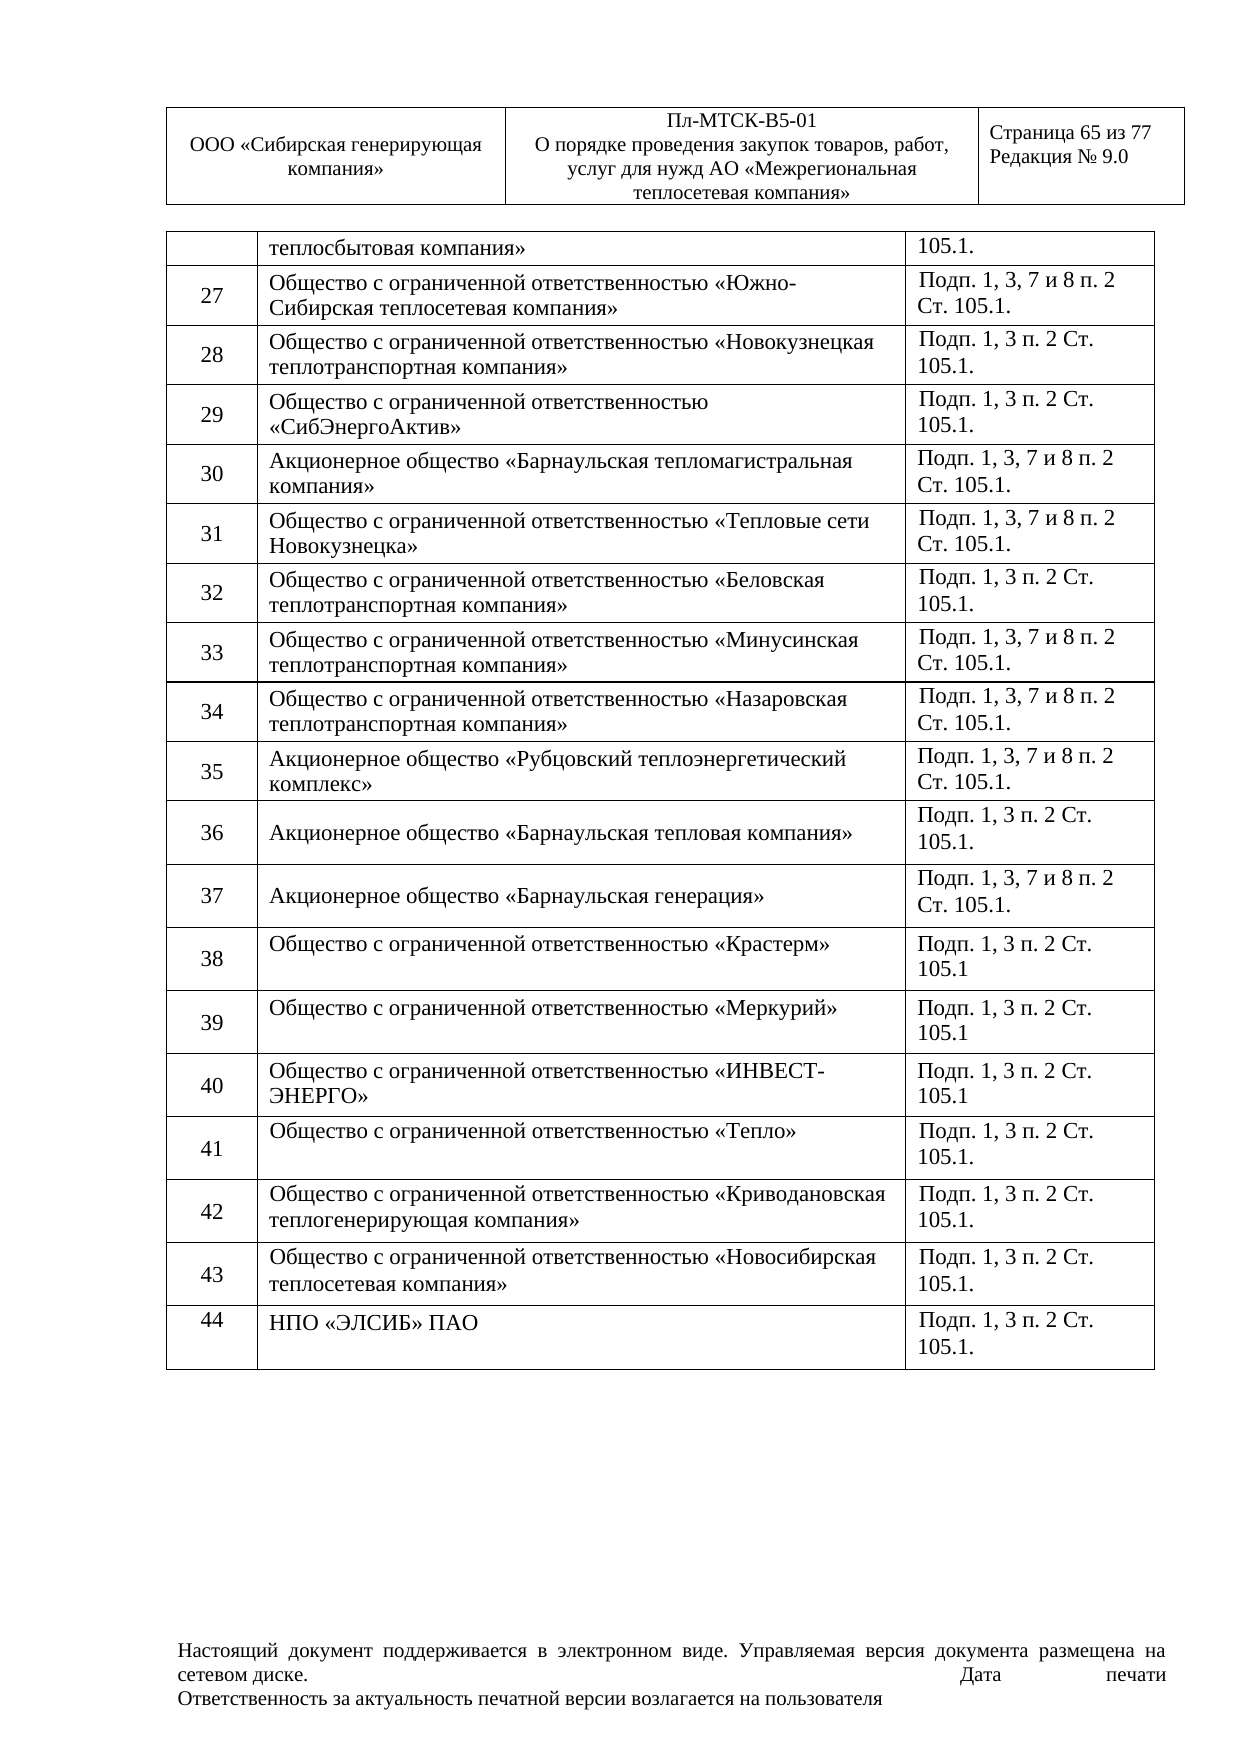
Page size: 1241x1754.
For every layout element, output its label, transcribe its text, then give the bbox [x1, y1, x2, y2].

table_cell 36 [167, 801, 257, 863]
table_cell Подп. 1, 3 п. 2 Ст. 105.1 [906, 1054, 1154, 1116]
table_cell Общество с ограниченной ответственностью «Новосибирская теплосетевая компания» [258, 1243, 905, 1305]
table_cell 35 [167, 742, 257, 800]
table_cell Подп. 1, 3, 7 и 8 п. 2 Ст. 105.1. [906, 266, 1154, 324]
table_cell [906, 232, 1154, 265]
table_cell 38 [167, 928, 257, 990]
table_cell Подп. 1, 3 п. 2 Ст. 105.1. [906, 801, 1154, 863]
table_cell 39 [167, 991, 257, 1053]
table_cell 41 [167, 1117, 257, 1179]
table_cell Акционерное общество «Барнаульская тепловая компания» [258, 801, 905, 863]
table_cell Общество с ограниченной ответственностью «Тепло» [258, 1117, 905, 1179]
table_cell 30 [167, 445, 257, 503]
table_cell Общество с ограниченной ответственностью «Новокузнецкая теплотранспортная компания» [258, 326, 905, 384]
table_cell НПО «ЭЛСИБ» ПАО [258, 1306, 905, 1368]
table_cell Общество с ограниченной ответственностью «Южно-Сибирская теплосетевая компания» [258, 266, 905, 324]
table_cell Общество с ограниченной ответственностью «Меркурий» [258, 991, 905, 1053]
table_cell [258, 232, 905, 265]
table_cell Подп. 1, 3, 7 и 8 п. 2 Ст. 105.1. [906, 445, 1154, 503]
table_cell 27 [167, 266, 257, 324]
table_cell 40 [167, 1054, 257, 1116]
table_cell Подп. 1, 3 п. 2 Ст. 105.1. [906, 1180, 1154, 1242]
table_cell Акционерное общество «Барнаульская тепломагистральная компания» [258, 445, 905, 503]
table_cell Подп. 1, 3 п. 2 Ст. 105.1. [906, 564, 1154, 622]
table_cell Акционерное общество «Барнаульская генерация» [258, 865, 905, 927]
table_cell Подп. 1, 3, 7 и 8 п. 2 Ст. 105.1. [906, 742, 1154, 800]
table_cell 31 [167, 504, 257, 562]
table_cell 33 [167, 623, 257, 681]
table_cell Общество с ограниченной ответственностью «Крастерм» [258, 928, 905, 990]
table_cell Общество с ограниченной ответственностью «ИНВЕСТ-ЭНЕРГО» [258, 1054, 905, 1116]
table_cell 28 [167, 326, 257, 384]
table_cell Подп. 1, 3 п. 2 Ст. 105.1. [906, 1117, 1154, 1179]
table_cell 43 [167, 1243, 257, 1305]
table_cell Подп. 1, 3 п. 2 Ст. 105.1 [906, 928, 1154, 990]
table_cell Подп. 1, 3, 7 и 8 п. 2 Ст. 105.1. [906, 623, 1154, 681]
table_cell Подп. 1, 3, 7 и 8 п. 2 Ст. 105.1. [906, 683, 1154, 741]
table_cell Общество с ограниченной ответственностью «Тепловые сети Новокузнецка» [258, 504, 905, 562]
table_cell 32 [167, 564, 257, 622]
table_cell Подп. 1, 3, 7 и 8 п. 2 Ст. 105.1. [906, 504, 1154, 562]
table_cell Общество с ограниченной ответственностью «Минусинская теплотранспортная компания» [258, 623, 905, 681]
table_cell Подп. 1, 3 п. 2 Ст. 105.1 [906, 991, 1154, 1053]
table_cell 26 [167, 232, 257, 265]
table_cell Общество с ограниченной ответственностью «СибЭнергоАктив» [258, 385, 905, 443]
table_cell Общество с ограниченной ответственностью «Криводановская теплогенерирующая компания» [258, 1180, 905, 1242]
table_cell Подп. 1, 3, 7 и 8 п. 2 Ст. 105.1. [906, 865, 1154, 927]
table_cell Подп. 1, 3 п. 2 Ст. 105.1. [906, 385, 1154, 443]
table_cell Подп. 1, 3 п. 2 Ст. 105.1. [906, 1306, 1154, 1368]
table_cell 34 [167, 683, 257, 741]
table_cell Подп. 1, 3 п. 2 Ст. 105.1. [906, 1243, 1154, 1305]
table_cell 44 [167, 1306, 257, 1368]
table_cell 29 [167, 385, 257, 443]
table_cell Акционерное общество «Рубцовский теплоэнергетический комплекс» [258, 742, 905, 800]
table_cell 42 [167, 1180, 257, 1242]
table_cell Общество с ограниченной ответственностью «Назаровская теплотранспортная компания» [258, 683, 905, 741]
table_cell Общество с ограниченной ответственностью «Беловская теплотранспортная компания» [258, 564, 905, 622]
table_cell 37 [167, 865, 257, 927]
table_cell Подп. 1, 3 п. 2 Ст. 105.1. [906, 326, 1154, 384]
